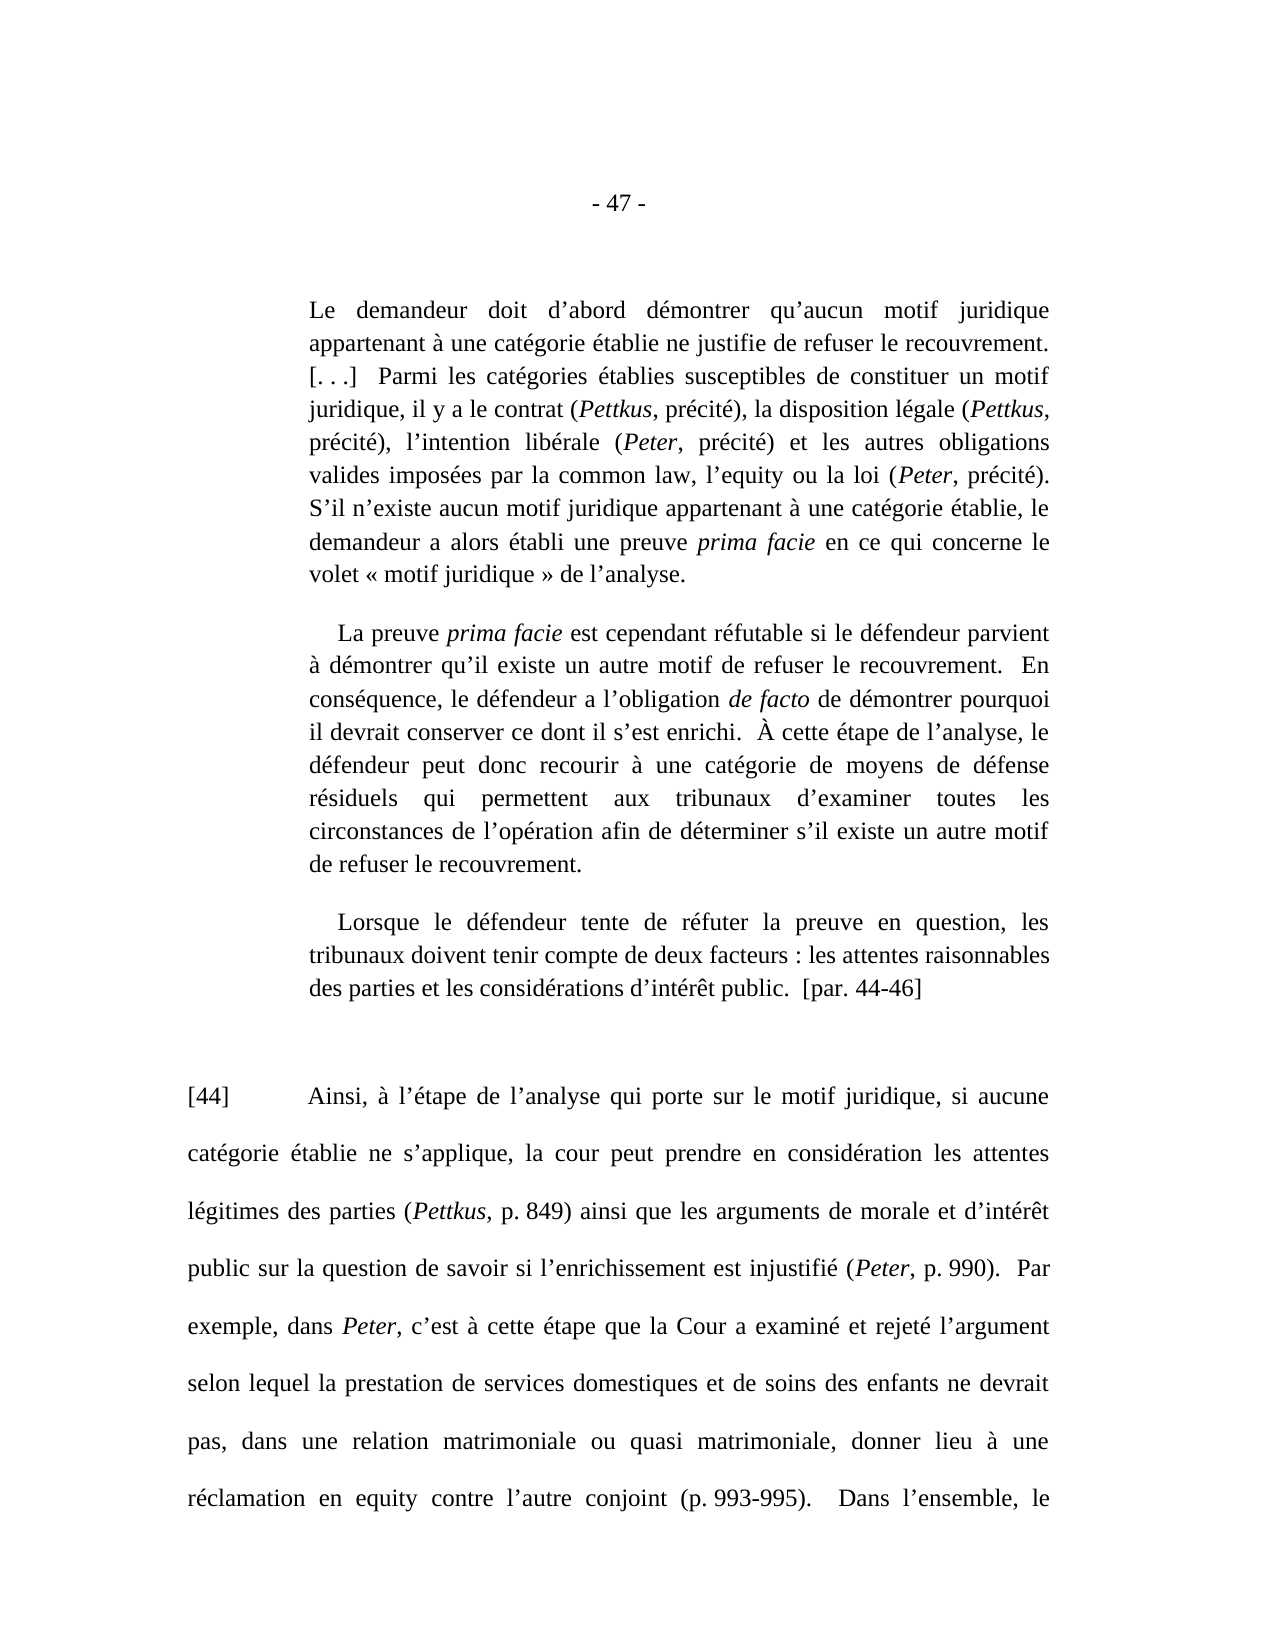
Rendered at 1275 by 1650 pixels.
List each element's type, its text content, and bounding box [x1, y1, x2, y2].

text La preuve prima facie est cependant réfutable si le défendeur parvient à démontrer qu’il existe un autre motif de refuser le recouvrement. En conséquence, le défendeur a l’obligation de facto de démontrer pourquoi il devrait conserver ce dont il s’est enrichi. À cette étape de l’analyse, le défendeur peut donc recourir à une catégorie de moyens de défense résiduels qui permettent aux tribunaux d’examiner toutes les circonstances de l’opération afin de déterminer s’il existe un autre motif de refuser le recouvrement. [309, 618, 1050, 877]
text Le demandeur doit d’abord démontrer qu’aucun motif juridique appartenant à une catégorie établie ne justifie de refuser le recouvrement. [. . .] Parmi les catégories établies susceptibles de constituer un motif juridique, il y a le contrat (Pettkus, précité), la disposition légale (Pettkus, précité), l’intention libérale (Peter, précité) et les autres obligations valides imposées par la common law, l’equity ou la loi (Peter, précité). S’il n’existe aucun motif juridique appartenant à une catégorie établie, le demandeur a alors établi une preuve prima facie en ce qui concerne le volet « motif juridique » de l’analyse. [309, 295, 1050, 588]
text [187, 1081, 1050, 1512]
text Lorsque le défendeur tente de réfuter la preuve en question, les tribunaux doivent tenir compte de deux facteurs : les attentes raisonnables des parties et les considérations d’intérêt public. [par. 44-46] [309, 907, 1050, 1002]
